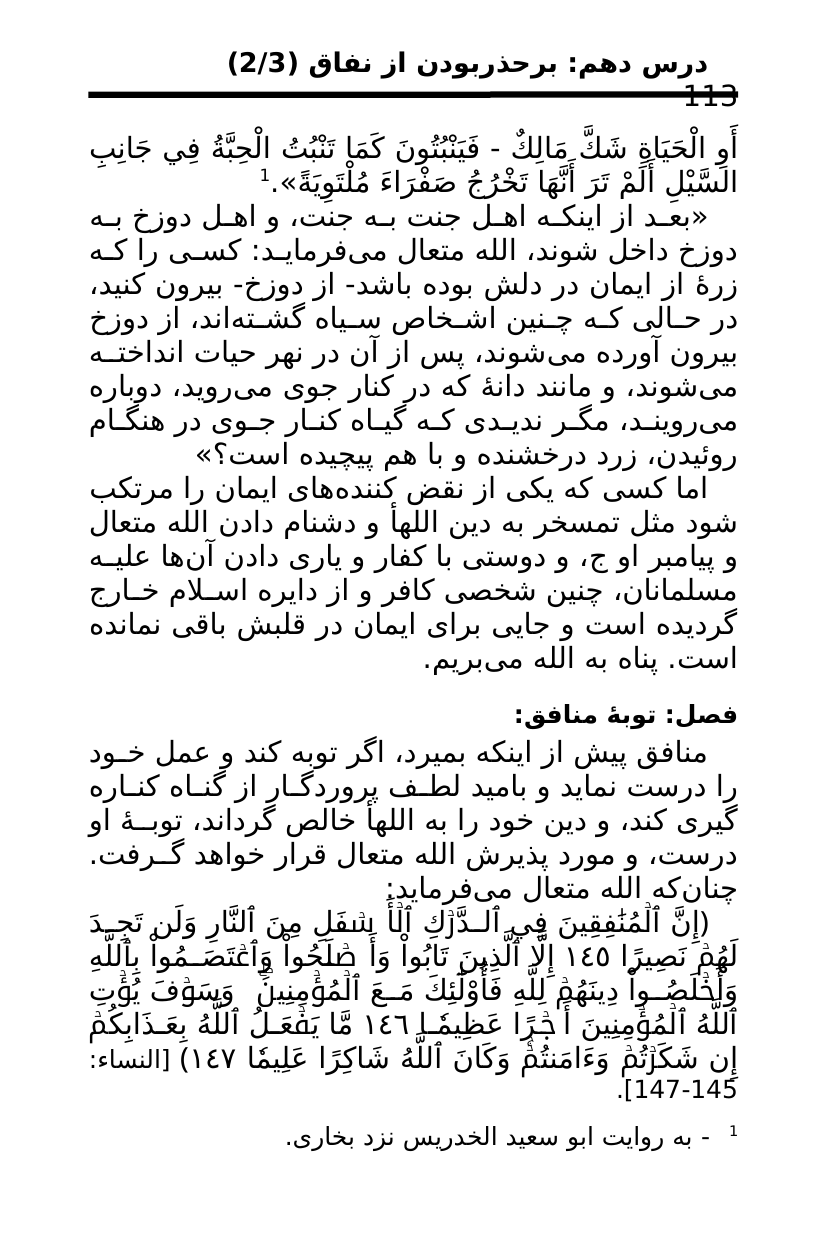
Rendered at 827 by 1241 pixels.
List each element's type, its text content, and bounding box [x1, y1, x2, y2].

text ﴿إِنَّ ٱلۡمُنَٰفِقِينَ فِي ٱلدَّرۡكِ ٱلۡأَسۡفَلِ مِنَ ٱلنَّارِ وَلَن تَجِدَ لَهُمۡ نَصِيرًا ١٤٥ إِلَّا ٱلَّذِينَ تَابُواْ وَأَصۡلَحُواْ وَٱعۡتَصَمُواْ بِٱللَّهِ وَأَخۡلَصُواْ دِينَهُمۡ لِلَّهِ فَأُوْلَٰٓئِكَ مَعَ ٱلۡمُؤۡمِنِينَۖ وَسَوۡفَ يُؤۡتِ ٱللَّهُ ٱلۡمُؤۡمِنِينَ أَجۡرًا عَظِيمٗا ١٤٦ مَّا يَفۡعَلُ ٱللَّهُ بِعَذَابِكُمۡ إِن شَكَرۡتُمۡ وَءَامَنتُمۡۚ وَكَانَ ٱللَّهُ شَاكِرًا عَلِيمٗا ١٤٧﴾ [النساء: 145-147]. [89, 905, 738, 1104]
text اما کسی که یکی از نقض کننده‌های ایمان را مرتکب شود مثل تمسخر به دین اللهأ و دشنام دادن الله متعال و پیامبر او ج، و دوستی با کفار و یاری دادن آن‌ها علیه مسلمانان، چنین شخصی کافر و از دایره اسلام خارج گردیده است و جایی برای ایمان در قلبش باقی نمانده است. پناه به الله می‌بریم. [89, 471, 738, 675]
text منافق پیش از اینکه بمیرد، اگر توبه کند و عمل خود را درست نماید و بامید لطف پروردگار از گناه کناره گیری کند، و دین خود را به اللهأ خالص گرداند، توبۀ او درست، و مورد پذیرش الله متعال قرار خواهد گرفت. چنان‌که الله متعال می‌فرماید: [89, 735, 738, 905]
text «بعد از اینکه اهل جنت به جنت، و اهل دوزخ به دوزخ داخل شوند، الله متعال می‌فرماید: کسی را که زرۀ از ایمان در دلش بوده باشد- از دوزخ- بیرون کنید، در حالی که چنین اشخاص سیاه گشته‌اند، از دوزخ بیرون آورده می‌شوند، پس از آن در نهر حیات انداخته می‌شوند، و مانند دانۀ که در کنار جوی می‌روید، دوباره می‌رویند، مگر ندیدی که گیاه کنار جوی در هنگام روئیدن، زرد درخشنده و با هم پیچیده است؟» [89, 199, 738, 471]
text فصل: توبۀ منافق: [89, 700, 738, 729]
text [89, 132, 738, 199]
